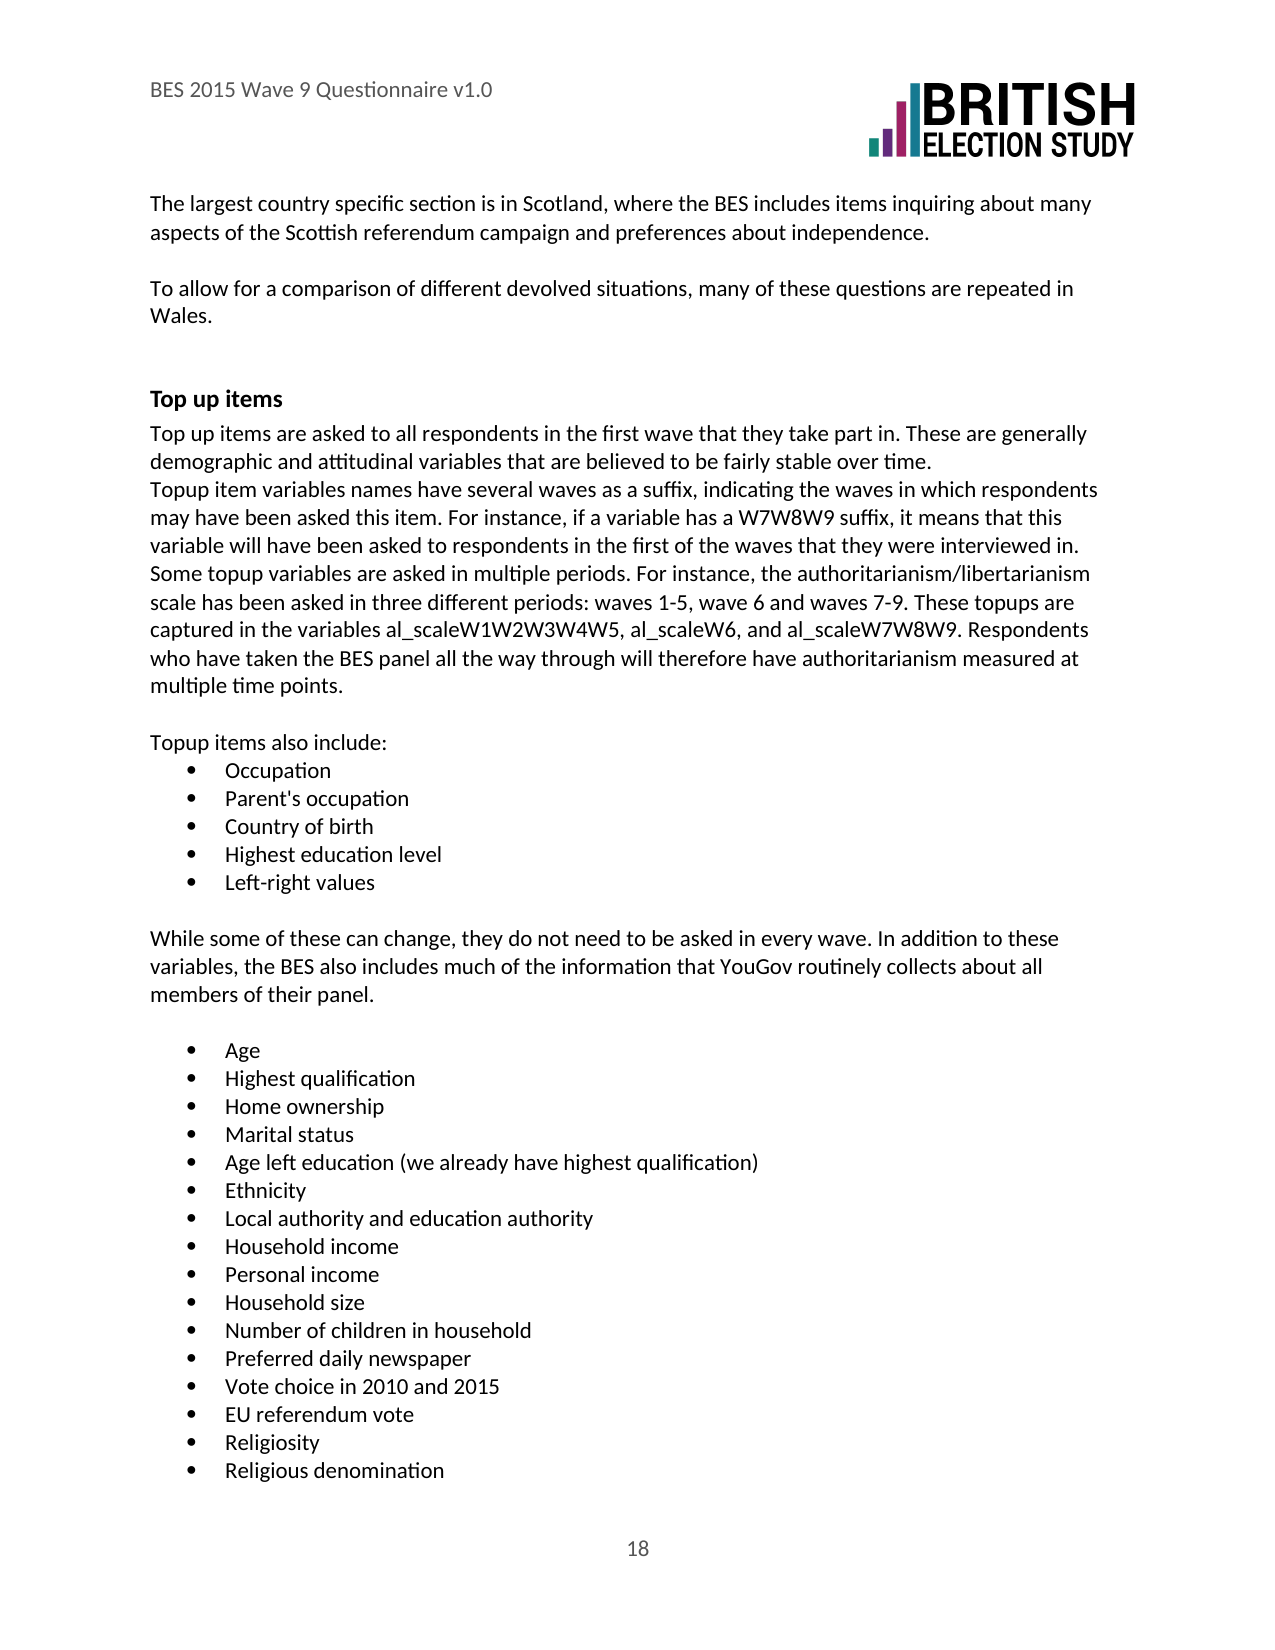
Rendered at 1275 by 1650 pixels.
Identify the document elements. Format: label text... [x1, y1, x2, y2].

list Age left education (we already have highest qualification) [187, 1148, 1125, 1176]
list Parent's occupation [187, 784, 1125, 812]
list Highest qualification [187, 1064, 1125, 1092]
list Marital status [187, 1120, 1125, 1148]
text Topup items also include: [150, 728, 1125, 756]
text Top up items are asked to all respondents in the first wave that they take part in. These are generally demographic and attitudinal variables that are believed to be fairly stable over time. [150, 419, 1125, 476]
list Local authority and education authority [187, 1204, 1125, 1232]
list EU referendum vote [187, 1400, 1125, 1428]
text Top up items [150, 383, 1125, 413]
list Personal income [187, 1260, 1125, 1288]
list Vote choice in 2010 and 2015 [187, 1372, 1125, 1400]
list Age [187, 1036, 1125, 1064]
picture [867, 75, 1139, 165]
list Home ownership [187, 1092, 1125, 1120]
list Religiosity [187, 1428, 1125, 1456]
text While some of these can change, they do not need to be asked in every wave. In addition to these variables, the BES also includes much of the information that YouGov routinely collects about all members of their panel. [150, 924, 1125, 1008]
list Household income [187, 1232, 1125, 1260]
text The largest country specific section is in Scotland, where the BES includes items inquiring about many aspects of the Scottish referendum campaign and preferences about independence. [150, 189, 1125, 246]
text Topup item variables names have several waves as a suffix, indicating the waves in which respondents may have been asked this item. For instance, if a variable has a W7W8W9 suffix, it means that this variable will have been asked to respondents in the first of the waves that they were interviewed in. Some topup variables are asked in multiple periods. For instance, the authoritarianism/libertarianism scale has been asked in three different periods: waves 1-5, wave 6 and waves 7-9. These topups are captured in the variables al_scaleW1W2W3W4W5, al_scaleW6, and al_scaleW7W8W9. Respondents who have taken the BES panel all the way through will therefore have authoritarianism measured at multiple time points. [150, 476, 1125, 700]
list Occupation [187, 756, 1125, 784]
list Ethnicity [187, 1176, 1125, 1204]
list Left-right values [187, 868, 1125, 896]
list Household size [187, 1288, 1125, 1316]
list Highest education level [187, 840, 1125, 868]
list Number of children in household [187, 1316, 1125, 1344]
text To allow for a comparison of different devolved situations, many of these questions are repeated in Wales. [150, 274, 1125, 330]
list Country of birth [187, 812, 1125, 840]
list Religious denomination [187, 1456, 1125, 1484]
list Preferred daily newspaper [187, 1344, 1125, 1372]
